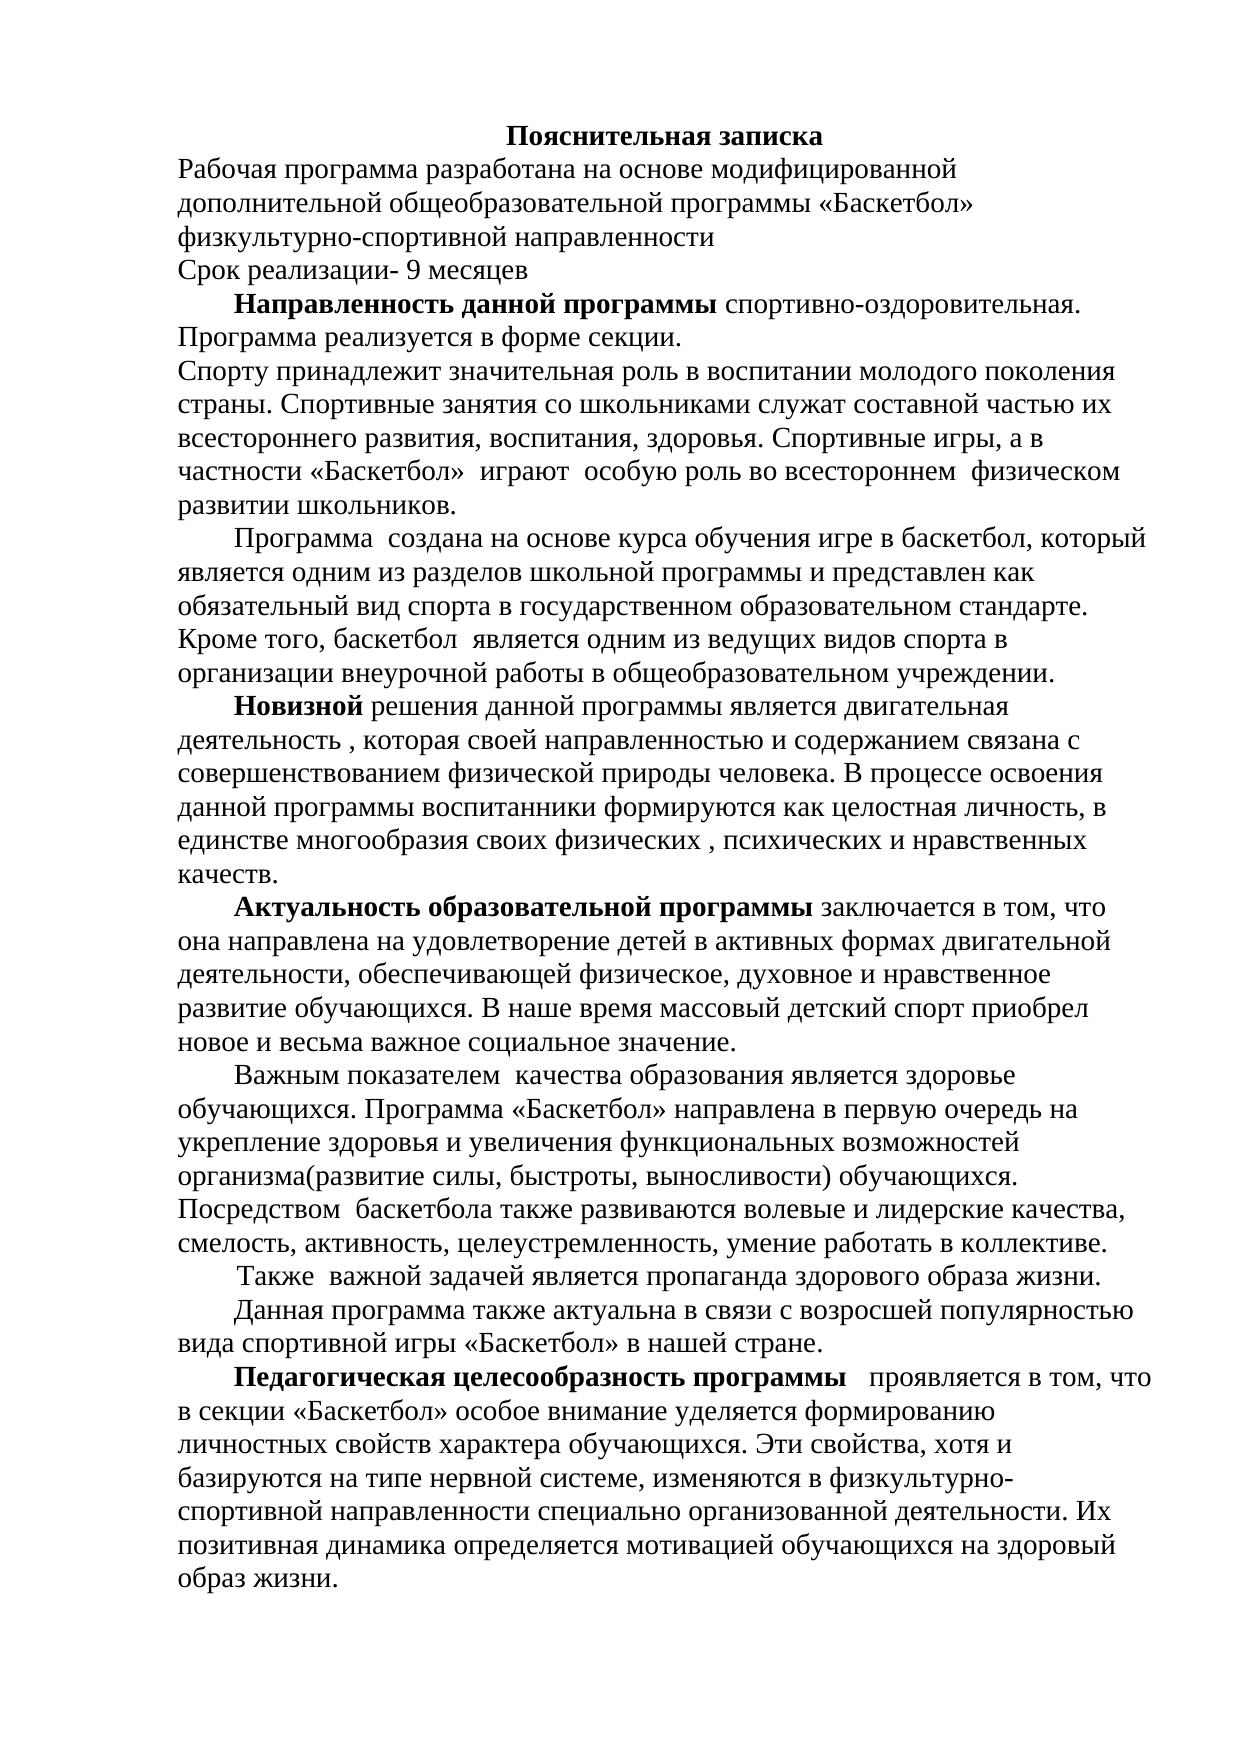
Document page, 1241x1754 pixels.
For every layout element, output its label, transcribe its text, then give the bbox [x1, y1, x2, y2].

text Актуальность образовательной программы заключается в том, что она направлена на удовлетворение детей в активных формах двигательной деятельности, обеспечивающей физическое, духовное и нравственное развитие обучающихся. В наше время массовый детский спорт приобрел новое и весьма важное социальное значение. [177, 889, 1152, 1057]
text Новизной решения данной программы является двигательная деятельность , которая своей направленностью и содержанием связана с совершенствованием физической природы человека. В процессе освоения данной программы воспитанники формируются как целостная личность, в единстве многообразия своих физических , психических и нравственных качеств. [177, 688, 1152, 889]
text Важным показателем качества образования является здоровье обучающихся. Программа «Баскетбол» направлена в первую очередь на укрепление здоровья и увеличения функциональных возможностей организма(развитие силы, быстроты, выносливости) обучающихся. Посредством баскетбола также развиваются волевые и лидерские качества, смелость, активность, целеустремленность, умение работать в коллективе. [177, 1057, 1152, 1258]
text Пояснительная записка [177, 118, 1152, 152]
text Данная программа также актуальна в связи с возросшей популярностью вида спортивной игры «Баскетбол» в нашей стране. [177, 1292, 1152, 1359]
text Программа создана на основе курса обучения игре в баскетбол, который является одним из разделов школьной программы и представлен как обязательный вид спорта в государственном образовательном стандарте. Кроме того, баскетбол является одним из ведущих видов спорта в организации внеурочной работы в общеобразовательном учреждении. [177, 521, 1152, 688]
text Срок реализации- 9 месяцев [177, 252, 1152, 286]
text Рабочая программа разработана на основе модифицированной дополнительной общеобразовательной программы «Баскетбол» физкультурно-спортивной направленности [177, 152, 1152, 252]
text Также важной задачей является пропаганда здорового образа жизни. [177, 1258, 1152, 1292]
text Спорту принадлежит значительная роль в воспитании молодого поколения страны. Спортивные занятия со школьниками служат составной частью их всестороннего развития, воспитания, здоровья. Спортивные игры, а в частности «Баскетбол» играют особую роль во всестороннем физическом развитии школьников. [177, 353, 1152, 521]
text Педагогическая целесообразность программы проявляется в том, что в секции «Баскетбол» особое внимание уделяется формированию личностных свойств характера обучающихся. Эти свойства, хотя и базируются на типе нервной системе, изменяются в физкультурно-спортивной направленности специально организованной деятельности. Их позитивная динамика определяется мотивацией обучающихся на здоровый образ жизни. [177, 1359, 1152, 1594]
text Направленность данной программы спортивно-оздоровительная. Программа реализуется в форме секции. [177, 286, 1152, 353]
